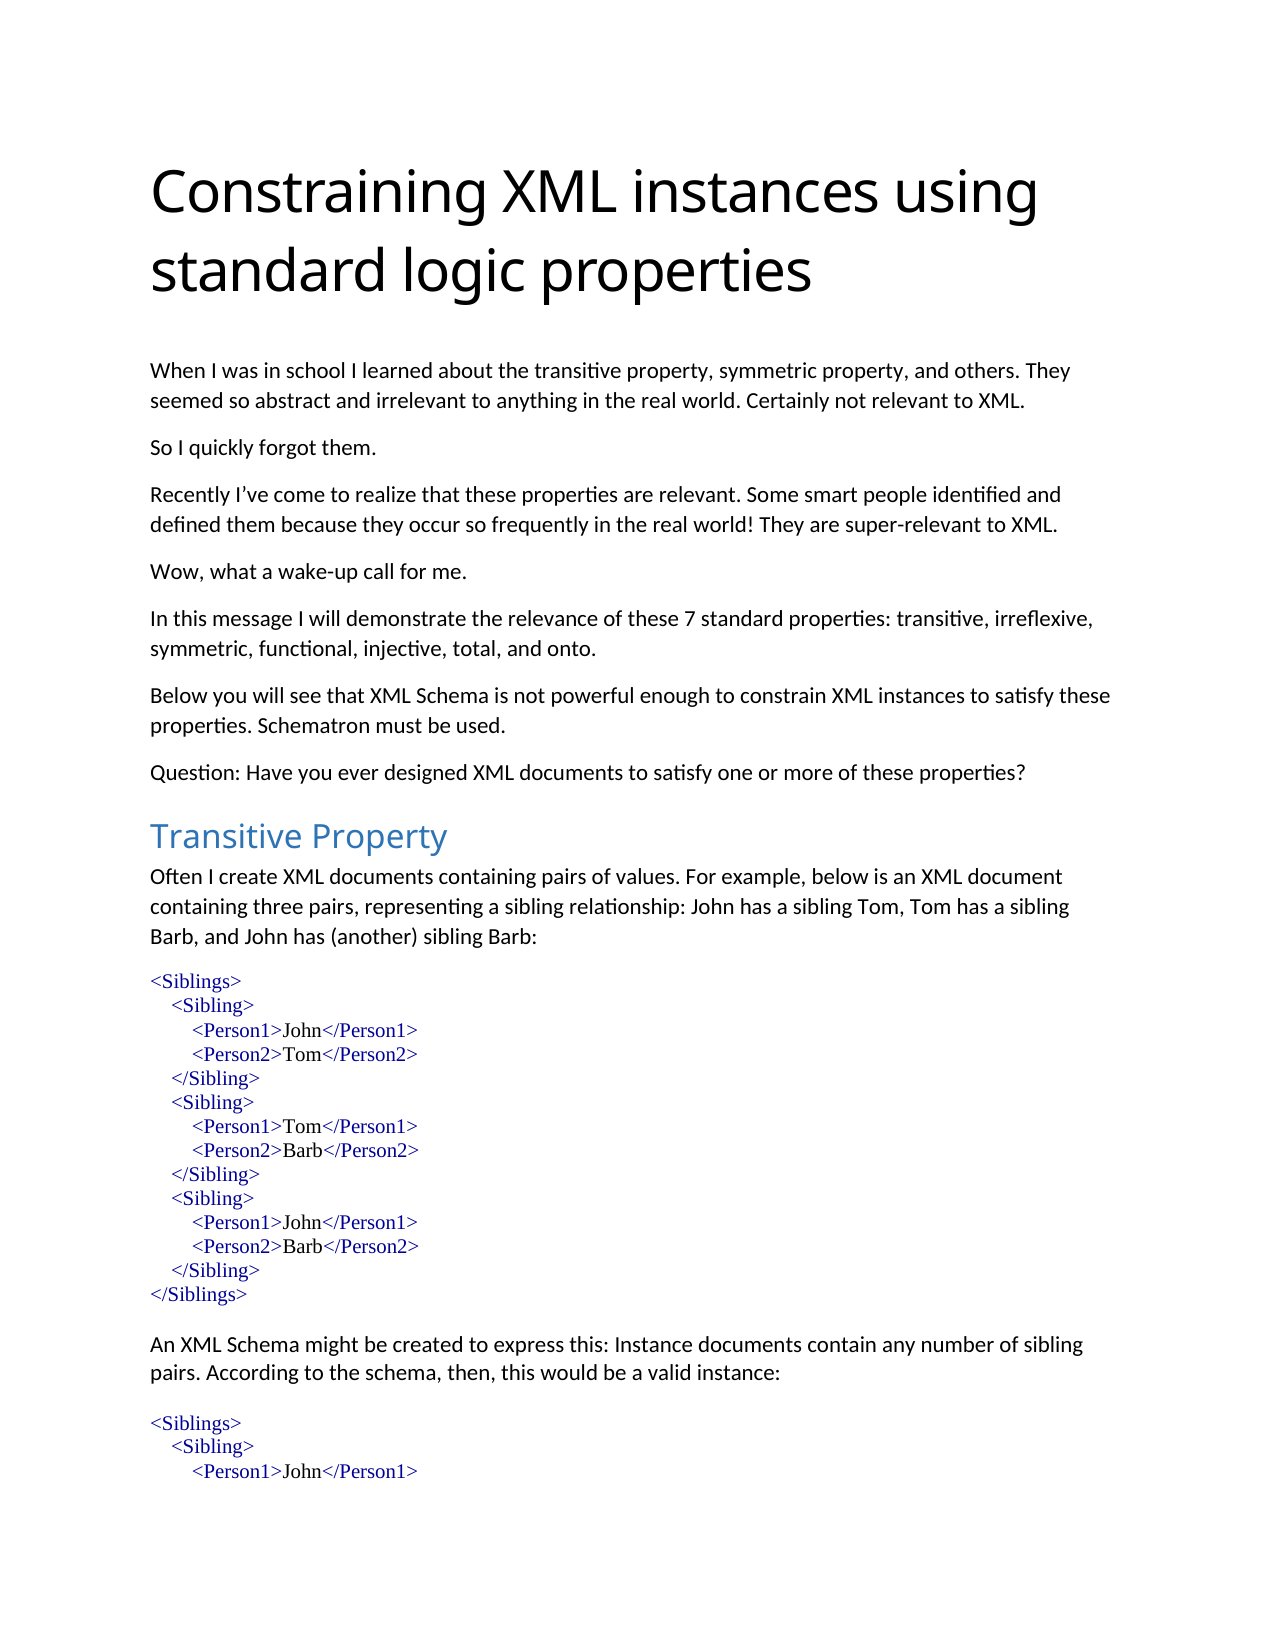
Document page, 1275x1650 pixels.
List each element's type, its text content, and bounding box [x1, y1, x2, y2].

text Often I create XML documents containing pairs of values. For example, below is an XML document containing three pairs, representing a sibling relationship: John has a sibling Tom, Tom has a sibling Barb, and John has (another) sibling Barb: [150, 862, 1125, 951]
text Question: Have you ever designed XML documents to satisfy one or more of these properties? [150, 758, 1125, 786]
text Recently I’ve come to realize that these properties are relevant. Some smart people identified and defined them because they occur so frequently in the real world! They are super-relevant to XML. [150, 480, 1125, 538]
text Transitive Property [150, 813, 1125, 858]
text In this message I will demonstrate the relevance of these 7 standard properties: transitive, irreflexive, symmetric, functional, injective, total, and onto. [150, 604, 1125, 662]
text Below you will see that XML Schema is not powerful enough to constrain XML instances to satisfy these properties. Schematron must be used. [150, 681, 1125, 739]
text An XML Schema might be created to express this: Instance documents contain any number of sibling pairs. According to the schema, then, this would be a valid instance: [150, 1330, 1125, 1386]
text So I quickly forgot them. [150, 433, 1125, 461]
text When I was in school I learned about the transitive property, symmetric property, and others. They seemed so abstract and irrelevant to anything in the real world. Certainly not relevant to XML. [150, 356, 1125, 414]
text Wow, what a wake-up call for me. [150, 557, 1125, 585]
title Constraining XML instances using standard logic properties [150, 150, 1125, 309]
text <Siblings> <Sibling> <Person1>John</Person1> <Person2>Tom</Person2> </Sibling> <Sibling> <Person1>Tom</Person1> <Person2>Barb</Person2> </Sibling> <Sibling> <Person1>John</Person1> <Person2>Barb</Person2> </Sibling> </Siblings> [150, 969, 1125, 1306]
